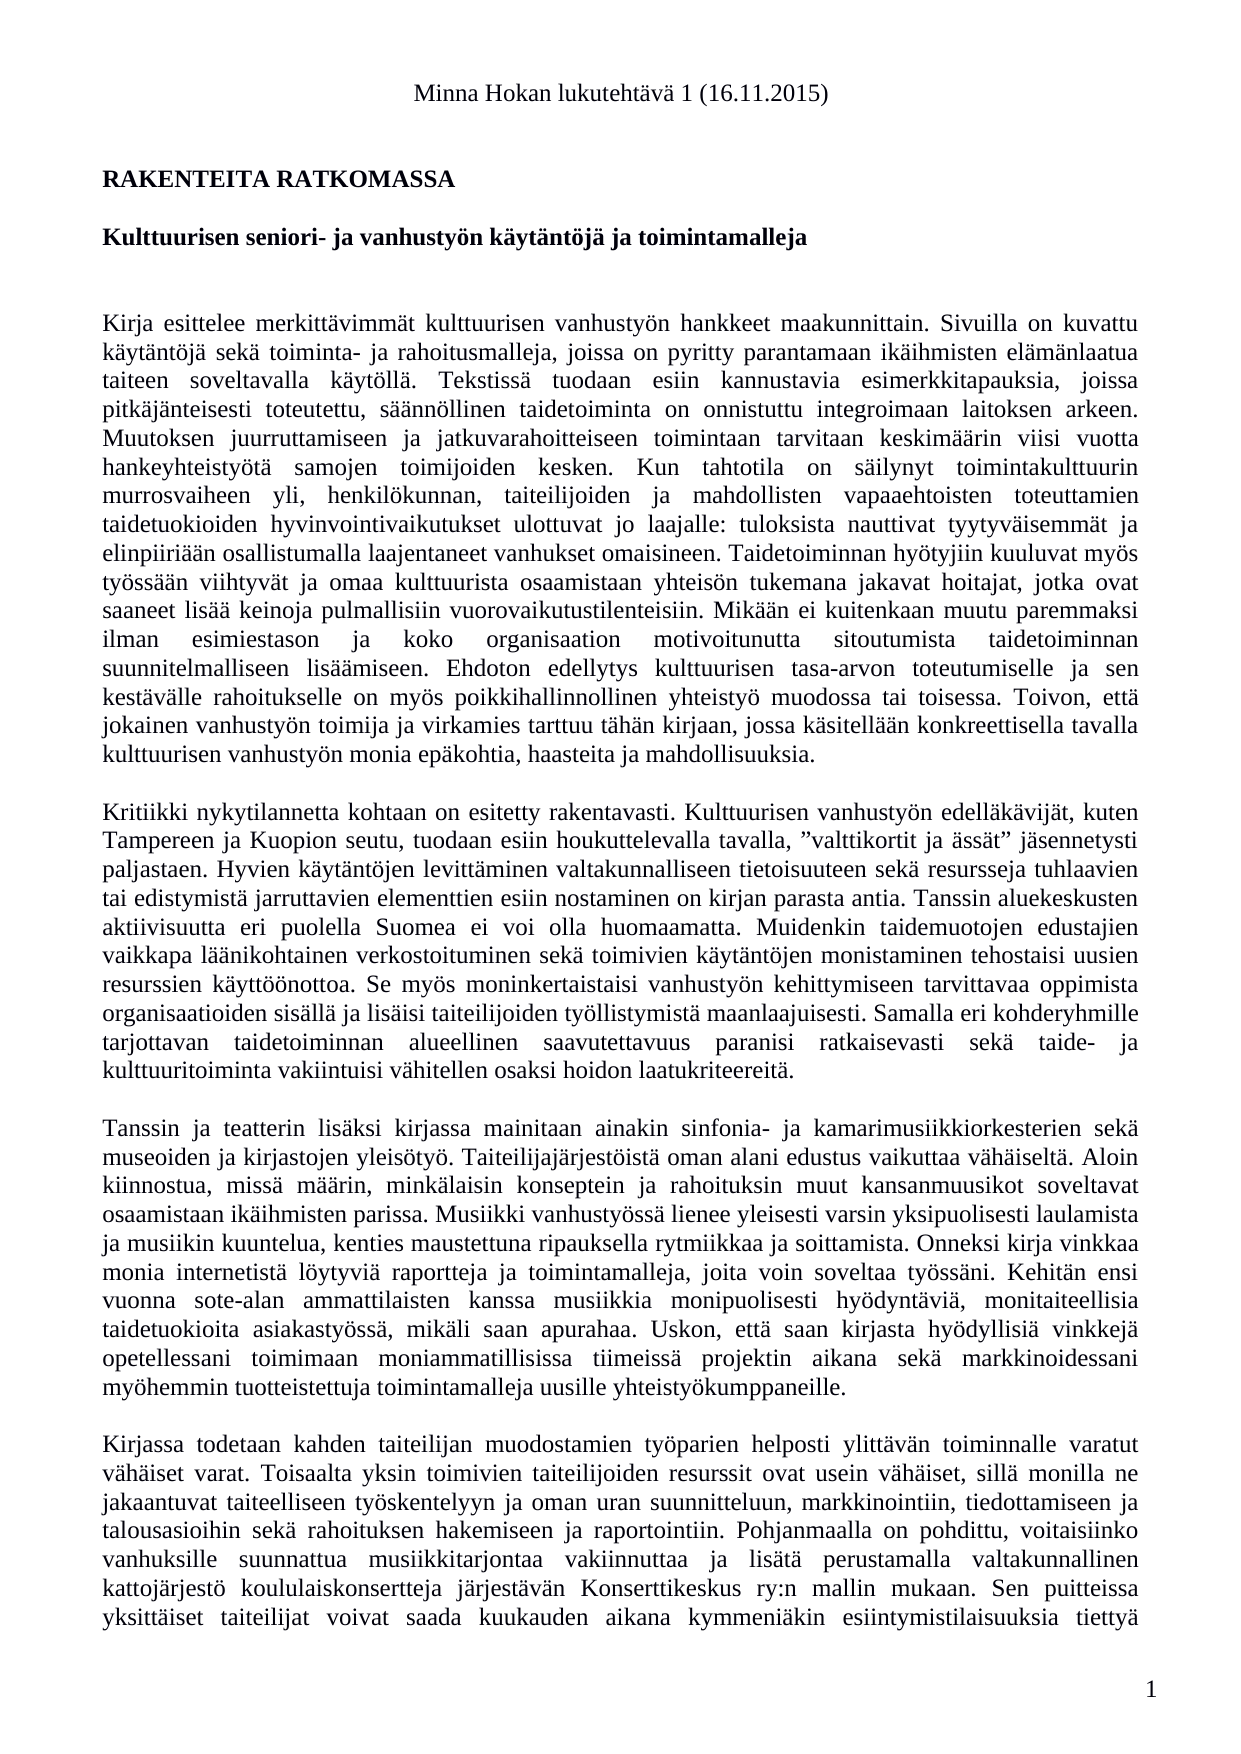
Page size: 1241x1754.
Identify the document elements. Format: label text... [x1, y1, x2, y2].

text Kirja esittelee merkittävimmät kulttuurisen vanhustyön hankkeet maakunnittain. Sivuilla on kuvattu käytäntöjä sekä toiminta- ja rahoitusmalleja, joissa on pyritty parantamaan ikäihmisten elämänlaatua taiteen soveltavalla käytöllä. Tekstissä tuodaan esiin kannustavia esimerkkitapauksia, joissa pitkäjänteisesti toteutettu, säännöllinen taidetoiminta on onnistuttu integroimaan laitoksen arkeen. Muutoksen juurruttamiseen ja jatkuvarahoitteiseen toimintaan tarvitaan keskimäärin viisi vuotta hankeyhteistyötä samojen toimijoiden kesken. Kun tahtotila on säilynyt toimintakulttuurin murrosvaiheen yli, henkilökunnan, taiteilijoiden ja mahdollisten vapaaehtoisten toteuttamien taidetuokioiden hyvinvointivaikutukset ulottuvat jo laajalle: tuloksista nauttivat tyytyväisemmät ja elinpiiriään osallistumalla laajentaneet vanhukset omaisineen. Taidetoiminnan hyötyjiin kuuluvat myös työssään viihtyvät ja omaa kulttuurista osaamistaan yhteisön tukemana jakavat hoitajat, jotka ovat saaneet lisää keinoja pulmallisiin vuorovaikutustilenteisiin. Mikään ei kuitenkaan muutu paremmaksi ilman esimiestason ja koko organisaation motivoitunutta sitoutumista taidetoiminnan suunnitelmalliseen lisäämiseen. Ehdoton edellytys kulttuurisen tasa-arvon toteutumiselle ja sen kestävälle rahoitukselle on myös poikkihallinnollinen yhteistyö muodossa tai toisessa. Toivon, että jokainen vanhustyön toimija ja virkamies tarttuu tähän kirjaan, jossa käsitellään konkreettisella tavalla kulttuurisen vanhustyön monia epäkohtia, haasteita ja mahdollisuuksia. [102, 308, 1139, 768]
text Kritiikki nykytilannetta kohtaan on esitetty rakentavasti. Kulttuurisen vanhustyön edelläkävijät, kuten Tampereen ja Kuopion seutu, tuodaan esiin houkuttelevalla tavalla, ”valttikortit ja ässät” jäsennetysti paljastaen. Hyvien käytäntöjen levittäminen valtakunnalliseen tietoisuuteen sekä resursseja tuhlaavien tai edistymistä jarruttavien elementtien esiin nostaminen on kirjan parasta antia. Tanssin aluekeskusten aktiivisuutta eri puolella Suomea ei voi olla huomaamatta. Muidenkin taidemuotojen edustajien vaikkapa läänikohtainen verkostoituminen sekä toimivien käytäntöjen monistaminen tehostaisi uusien resurssien käyttöönottoa. Se myös moninkertaistaisi vanhustyön kehittymiseen tarvittavaa oppimista organisaatioiden sisällä ja lisäisi taiteilijoiden työllistymistä maanlaajuisesti. Samalla eri kohderyhmille tarjottavan taidetoiminnan alueellinen saavutettavuus paranisi ratkaisevasti sekä taide- ja kulttuuritoiminta vakiintuisi vähitellen osaksi hoidon laatukriteereitä. [102, 797, 1139, 1084]
text Minna Hokan lukutehtävä 1 (16.11.2015) [102, 78, 1139, 107]
text Tanssin ja teatterin lisäksi kirjassa mainitaan ainakin sinfonia- ja kamarimusiikkiorkesterien sekä museoiden ja kirjastojen yleisötyö. Taiteilijajärjestöistä oman alani edustus vaikuttaa vähäiseltä. Aloin kiinnostua, missä määrin, minkälaisin konseptein ja rahoituksin muut kansanmuusikot soveltavat osaamistaan ikäihmisten parissa. Musiikki vanhustyössä lienee yleisesti varsin yksipuolisesti laulamista ja musiikin kuuntelua, kenties maustettuna ripauksella rytmiikkaa ja soittamista. Onneksi kirja vinkkaa monia internetistä löytyviä raportteja ja toimintamalleja, joita voin soveltaa työssäni. Kehitän ensi vuonna sote-alan ammattilaisten kanssa musiikkia monipuolisesti hyödyntäviä, monitaiteellisia taidetuokioita asiakastyössä, mikäli saan apurahaa. Uskon, että saan kirjasta hyödyllisiä vinkkejä opetellessani toimimaan moniammatillisissa tiimeissä projektin aikana sekä markkinoidessani myöhemmin tuotteistettuja toimintamalleja uusille yhteistyökumppaneille. [102, 1113, 1139, 1401]
text Kulttuurisen seniori- ja vanhustyön käytäntöjä ja toimintamalleja [102, 222, 1139, 251]
text RAKENTEITA RATKOMASSA [102, 164, 1139, 193]
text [102, 1429, 1139, 1631]
